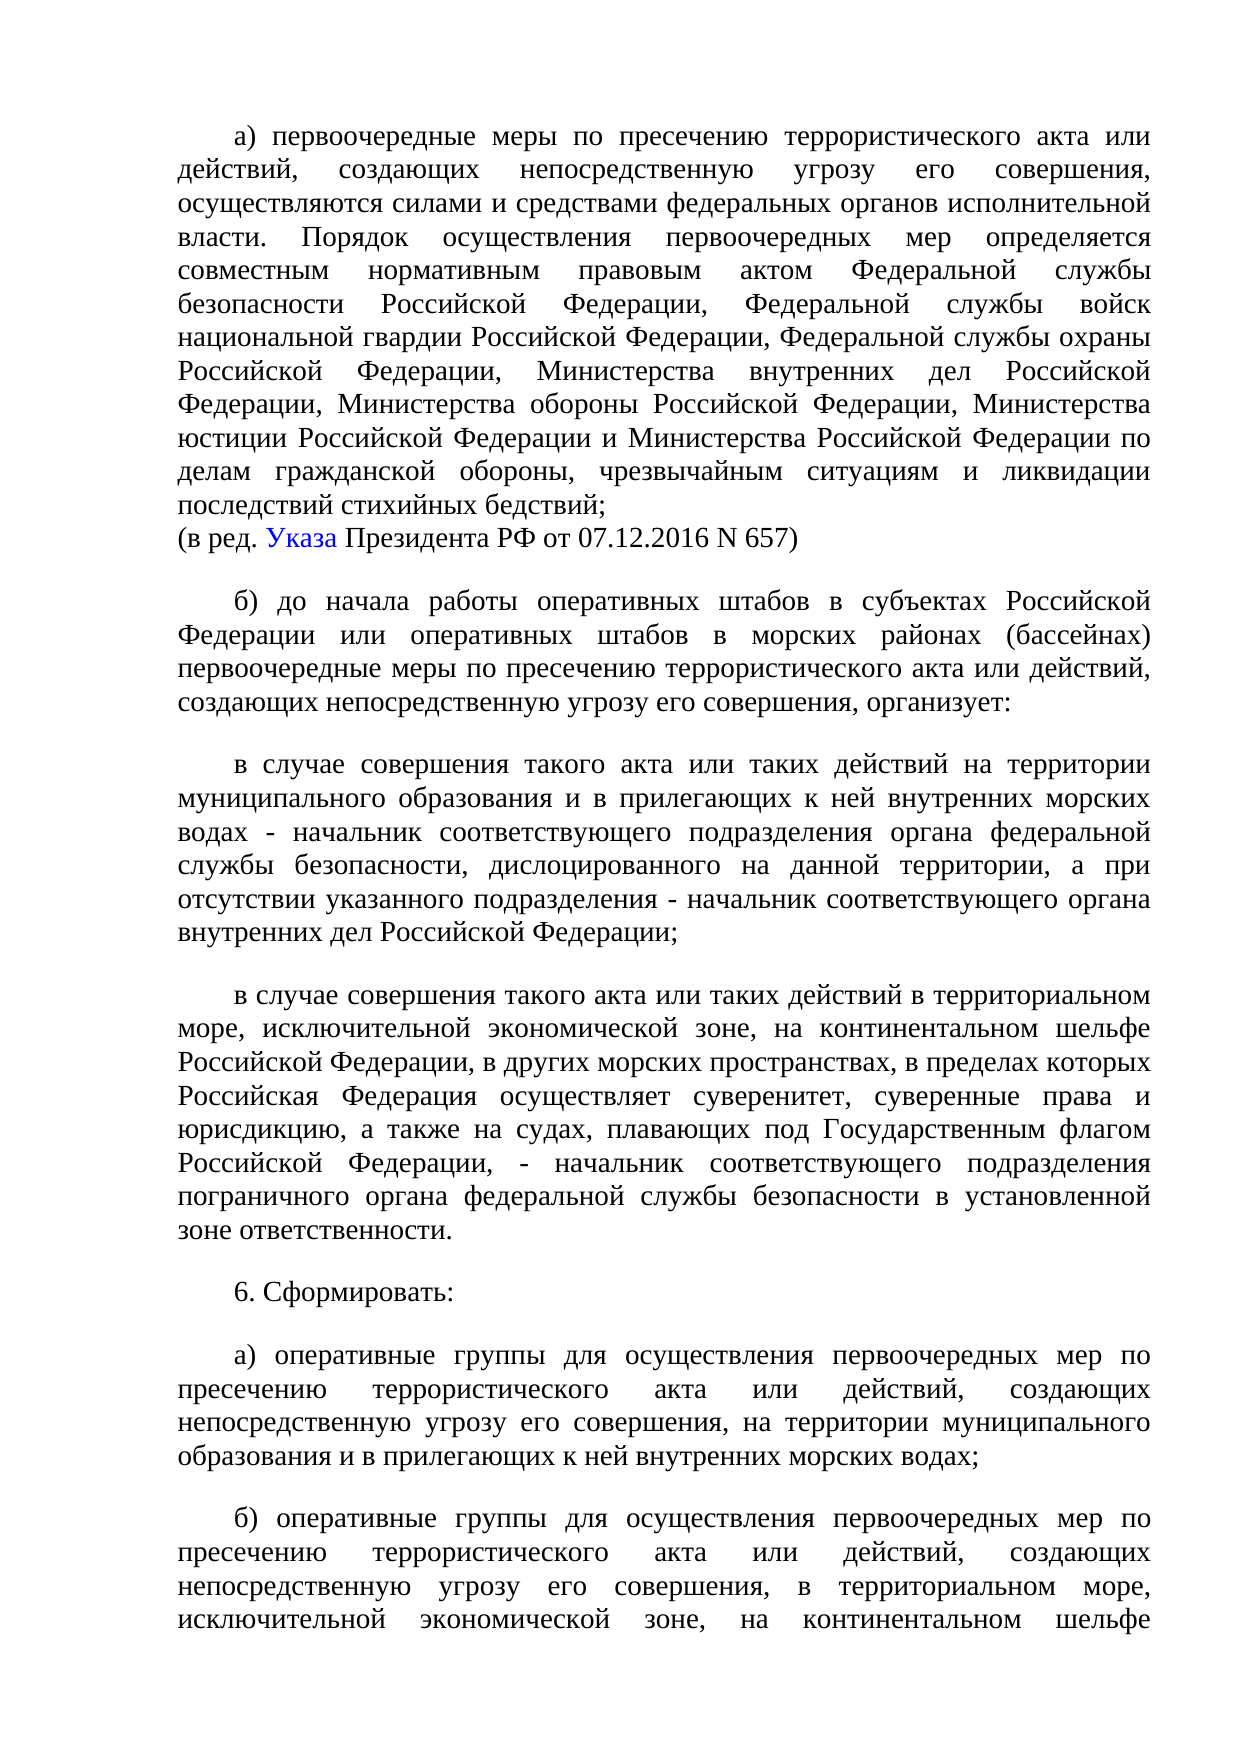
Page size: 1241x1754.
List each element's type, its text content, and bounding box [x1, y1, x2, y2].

text 6. Сформировать: [177, 1274, 1152, 1308]
text б) до начала работы оперативных штабов в субъектах Российской Федерации или оперативных штабов в морских районах (бассейнах) первоочередные меры по пресечению террористического акта или действий, создающих непосредственную угрозу его совершения, организует: [177, 583, 1152, 717]
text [177, 1501, 1152, 1635]
text а) первоочередные меры по пресечению террористического акта или действий, создающих непосредственную угрозу его совершения, осуществляются силами и средствами федеральных органов исполнительной власти. Порядок осуществления первоочередных мер определяется совместным нормативным правовым актом Федеральной службы безопасности Российской Федерации, Федеральной службы войск национальной гвардии Российской Федерации, Федеральной службы охраны Российской Федерации, Министерства внутренних дел Российской Федерации, Министерства обороны Российской Федерации, Министерства юстиции Российской Федерации и Министерства Российской Федерации по делам гражданской обороны, чрезвычайным ситуациям и ликвидации последствий стихийных бедствий; [177, 118, 1152, 521]
text в случае совершения такого акта или таких действий на территории муниципального образования и в прилегающих к ней внутренних морских водах - начальник соответствующего подразделения органа федеральной службы безопасности, дислоцированного на данной территории, а при отсутствии указанного подразделения - начальник соответствующего органа внутренних дел Российской Федерации; [177, 747, 1152, 948]
text а) оперативные группы для осуществления первоочередных мер по пресечению террористического акта или действий, создающих непосредственную угрозу его совершения, на территории муниципального образования и в прилегающих к ней внутренних морских водах; [177, 1337, 1152, 1471]
text в случае совершения такого акта или таких действий в территориальном море, исключительной экономической зоне, на континентальном шельфе Российской Федерации, в других морских пространствах, в пределах которых Российская Федерация осуществляет суверенитет, суверенные права и юрисдикцию, а также на судах, плавающих под Государственным флагом Российской Федерации, - начальник соответствующего подразделения пограничного органа федеральной службы безопасности в установленной зоне ответственности. [177, 977, 1152, 1245]
text (в ред. Указа Президента РФ от 07.12.2016 N 657) [177, 521, 1152, 554]
